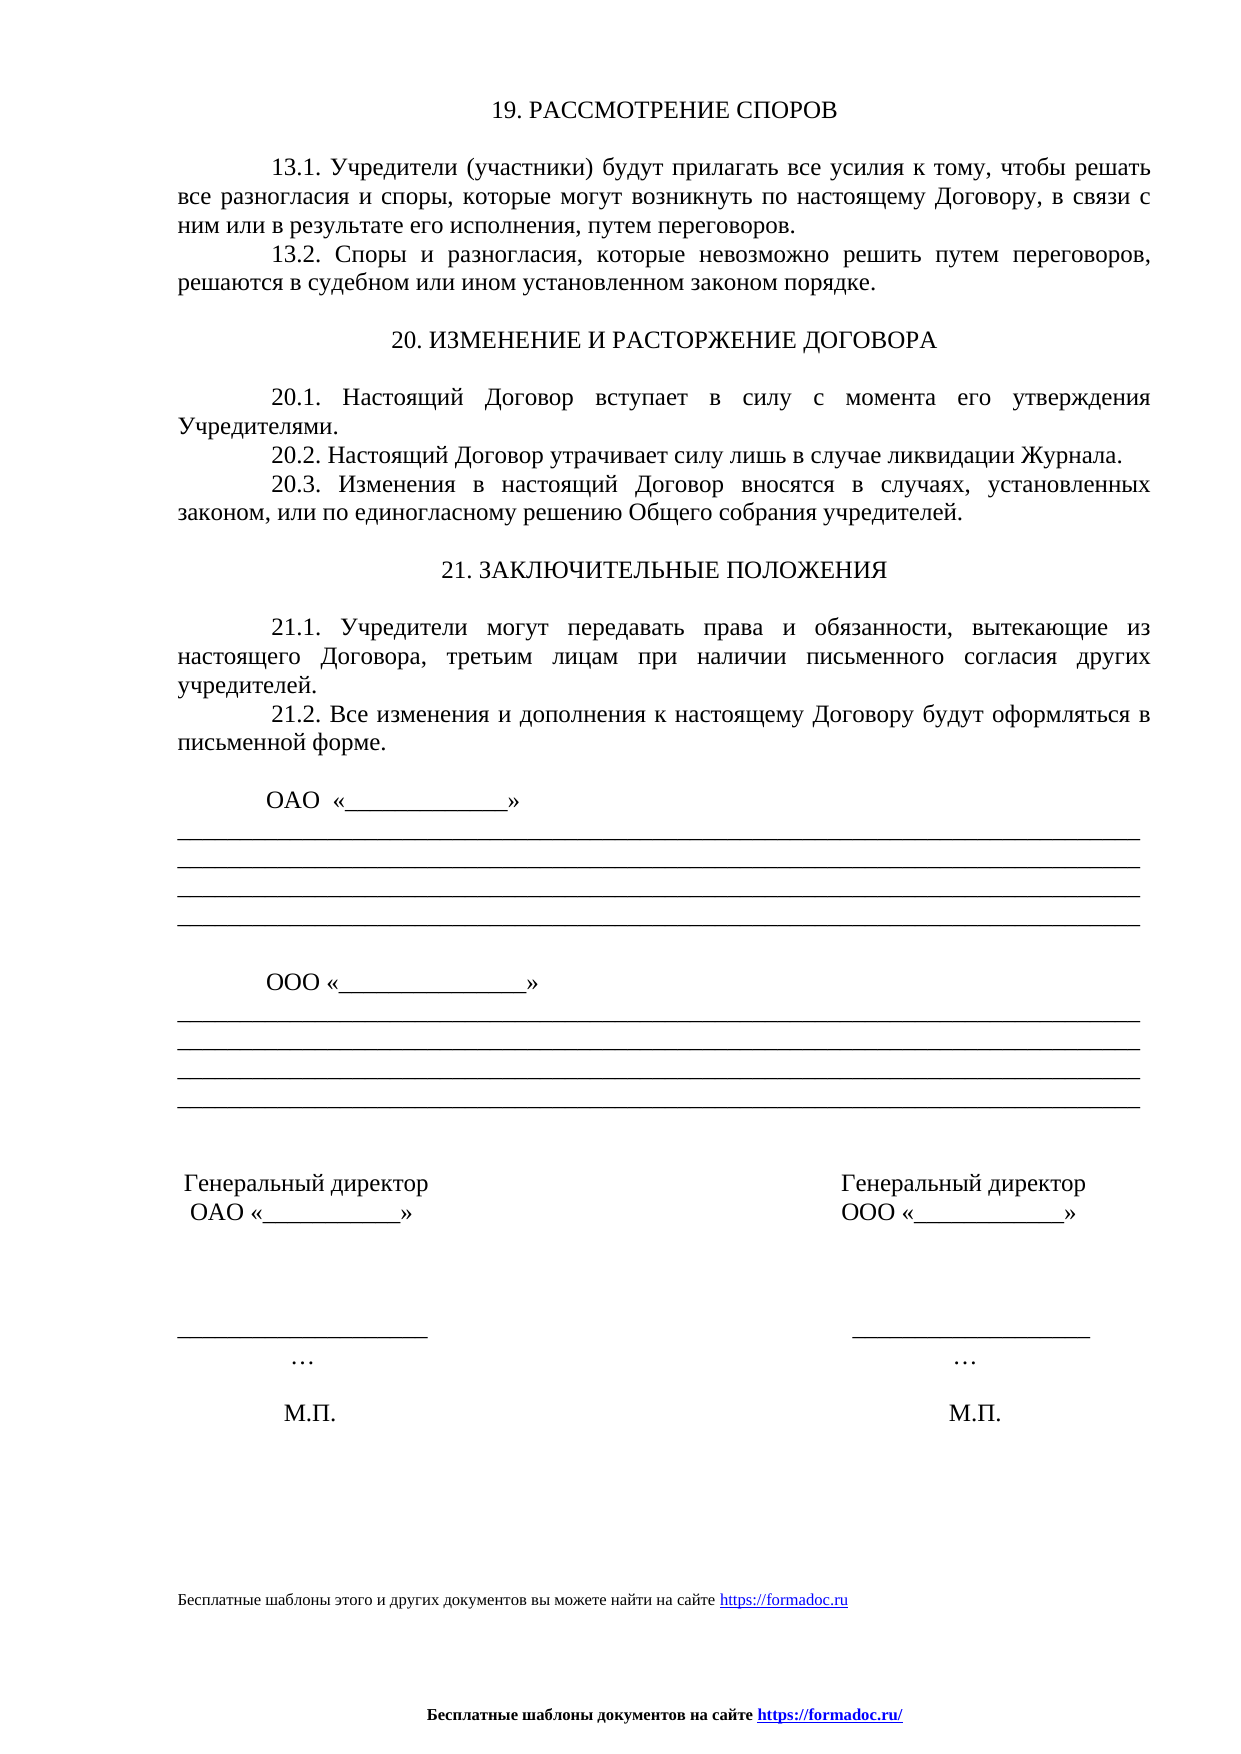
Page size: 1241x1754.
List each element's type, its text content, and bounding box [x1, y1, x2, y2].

text ____________________________________________________________________________________________________________________________________________________________________________________________________________________________________________________________________________________________________________________ [177, 996, 1152, 1111]
text … … [177, 1341, 1152, 1369]
text 13.2. Споры и разногласия, которые невозможно решить путем переговоров, решаются в судебном или ином установленном законом порядке. [177, 239, 1152, 296]
text 19. РАССМОТРЕНИЕ СПОРОВ [177, 95, 1152, 124]
text 20. ИЗМЕНЕНИЕ И РАСТОРЖЕНИЕ ДОГОВОРА [177, 325, 1152, 354]
text ООО «_______________» [177, 967, 1152, 996]
text 20.3. Изменения в настоящий Договор вносятся в случаях, установленных законом, или по единогласному решению Общего собрания учредителей. [177, 469, 1152, 526]
text 21. ЗАКЛЮЧИТЕЛЬНЫЕ ПОЛОЖЕНИЯ [177, 555, 1152, 584]
text 20.1. Настоящий Договор вступает в силу с момента его утверждения Учредителями. [177, 382, 1152, 440]
text Бесплатные шаблоны этого и других документов вы можете найти на сайте https://formadoc.ru [177, 1590, 1152, 1609]
text 21.2. Все изменения и дополнения к настоящему Договору будут оформляться в письменной форме. [177, 699, 1152, 756]
text ОАО «_____________» [177, 785, 1152, 814]
text Генеральный директор Генеральный директор [177, 1168, 1152, 1197]
text 20.2. Настоящий Договор утрачивает силу лишь в случае ликвидации Журнала. [177, 440, 1152, 469]
text 13.1. Учредители (участники) будут прилагать все усилия к тому, чтобы решать все разногласия и споры, которые могут возникнуть по настоящему Договору, в связи с ним или в результате его исполнения, путем переговоров. [177, 152, 1152, 239]
text ОАО «___________» ООО «____________» [177, 1197, 1152, 1226]
text 21.1. Учредители могут передавать права и обязанности, вытекающие из настоящего Договора, третьим лицам при наличии письменного согласия других учредителей. [177, 612, 1152, 699]
text ____________________________________________________________________________________________________________________________________________________________________________________________________________________________________________________________________________________________________________________ [177, 814, 1152, 929]
text М.П. М.П. [177, 1398, 1152, 1427]
text ____________________ ___________________ [177, 1312, 1152, 1341]
